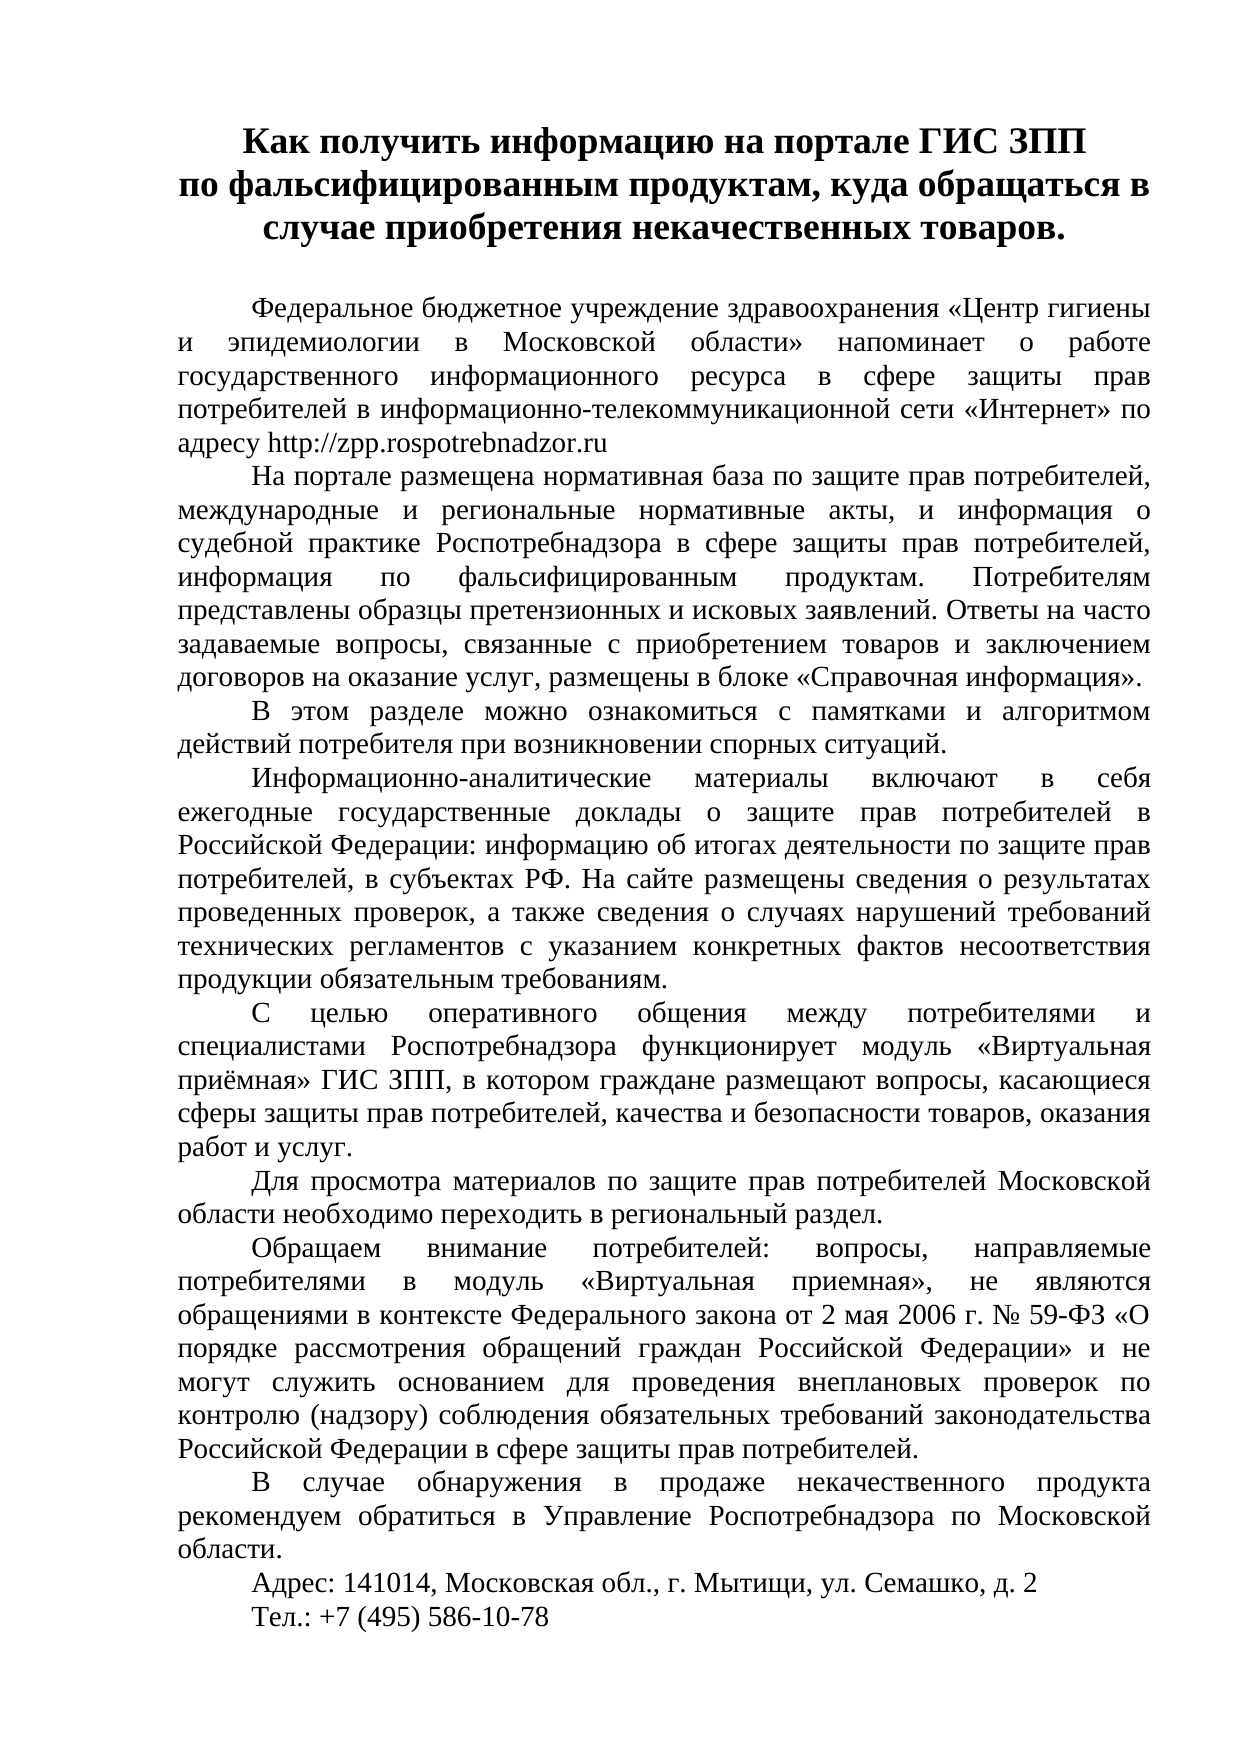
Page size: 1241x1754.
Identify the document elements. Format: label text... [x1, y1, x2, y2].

text Федеральное бюджетное учреждение здравоохранения «Центр гигиены и эпидемиологии в Московской области» напоминает о работе государственного информационного ресурса в сфере защиты прав потребителей в информационно-телекоммуникационной сети «Интернет» по адресу http://zpp.rospotrebnadzor.ru [177, 291, 1152, 458]
text В этом разделе можно ознакомиться с памятками и алгоритмом действий потребителя при возникновении спорных ситуаций. [177, 693, 1152, 760]
text На портале размещена нормативная база по защите прав потребителей, международные и региональные нормативные акты, и информация о судебной практике Роспотребнадзора в сфере защиты прав потребителей, информация по фальсифицированным продуктам. Потребителям представлены образцы претензионных и исковых заявлений. Ответы на часто задаваемые вопросы, связанные с приобретением товаров и заключением договоров на оказание услуг, размещены в блоке «Справочная информация». [177, 458, 1152, 693]
text Обращаем внимание потребителей: вопросы, направляемые потребителями в модуль «Виртуальная приемная», не являются обращениями в контексте Федерального закона от 2 мая 2006 г. № 59-ФЗ «О порядке рассмотрения обращений граждан Российской Федерации» и не могут служить основанием для проведения внеплановых проверок по контролю (надзору) соблюдения обязательных требований законодательства Российской Федерации в сфере защиты прав потребителей. [177, 1230, 1152, 1464]
text Адрес: 141014, Московская обл., г. Мытищи, ул. Семашко, д. 2 [177, 1565, 1152, 1599]
text по фальсифицированным продуктам, куда обращаться в случае приобретения некачественных товаров. [177, 161, 1152, 247]
text Как получить информацию на портале ГИС ЗПП [177, 118, 1152, 161]
text Для просмотра материалов по защите прав потребителей Московской области необходимо переходить в региональный раздел. [177, 1163, 1152, 1230]
text В случае обнаружения в продаже некачественного продукта рекомендуем обратиться в Управление Роспотребнадзора по Московской области. [177, 1464, 1152, 1565]
text С целью оперативного общения между потребителями и специалистами Роспотребнадзора функционирует модуль «Виртуальная приёмная» ГИС ЗПП, в котором граждане размещают вопросы, касающиеся сферы защиты прав потребителей, качества и безопасности товаров, оказания работ и услуг. [177, 995, 1152, 1163]
text Тел.: +7 (495) 586-10-78 [177, 1599, 1152, 1632]
text Информационно-аналитические материалы включают в себя ежегодные государственные доклады о защите прав потребителей в Российской Федерации: информацию об итогах деятельности по защите прав потребителей, в субъектах РФ. На сайте размещены сведения о результатах проведенных проверок, а также сведения о случаях нарушений требований технических регламентов с указанием конкретных фактов несоответствия продукции обязательным требованиям. [177, 760, 1152, 995]
